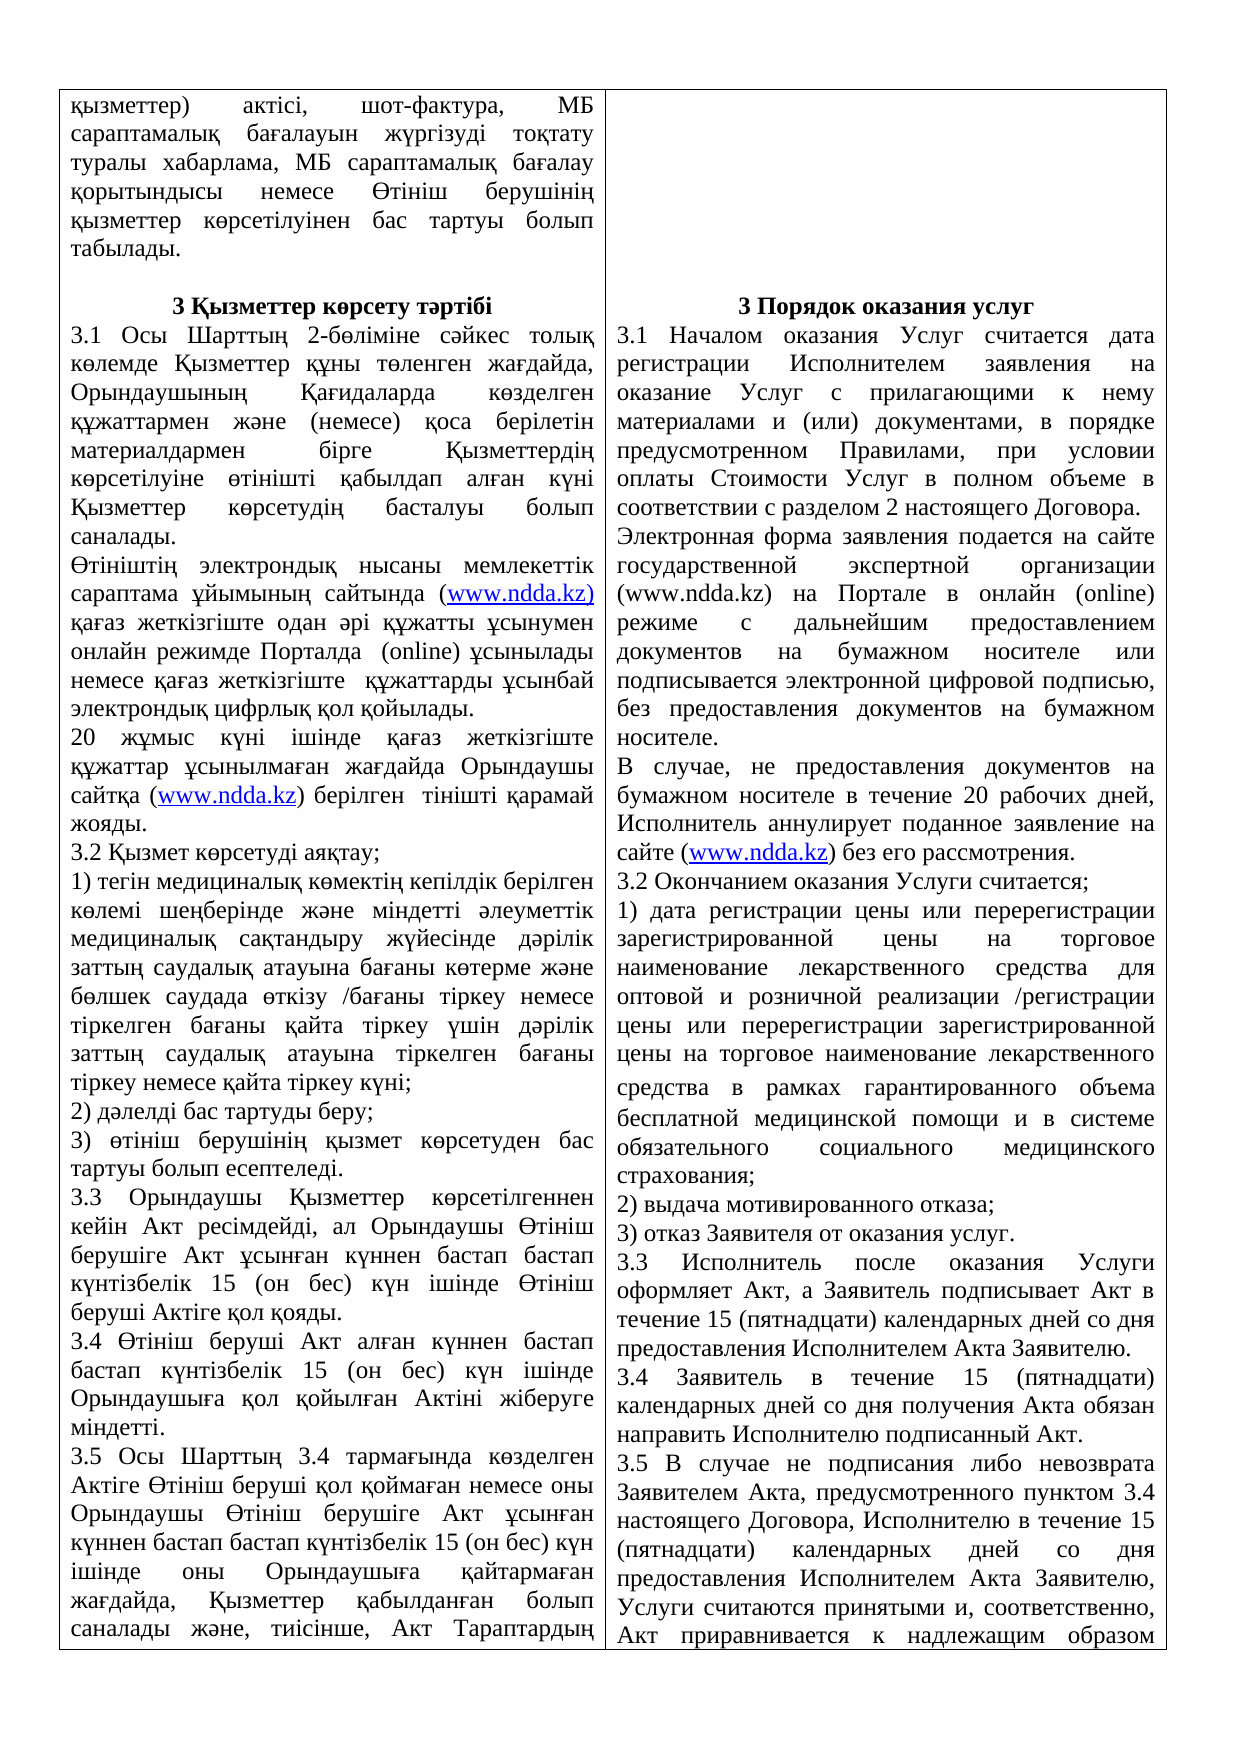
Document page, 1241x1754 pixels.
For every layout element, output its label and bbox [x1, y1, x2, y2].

table_header [60, 90, 605, 1649]
table_header [606, 90, 1166, 1649]
